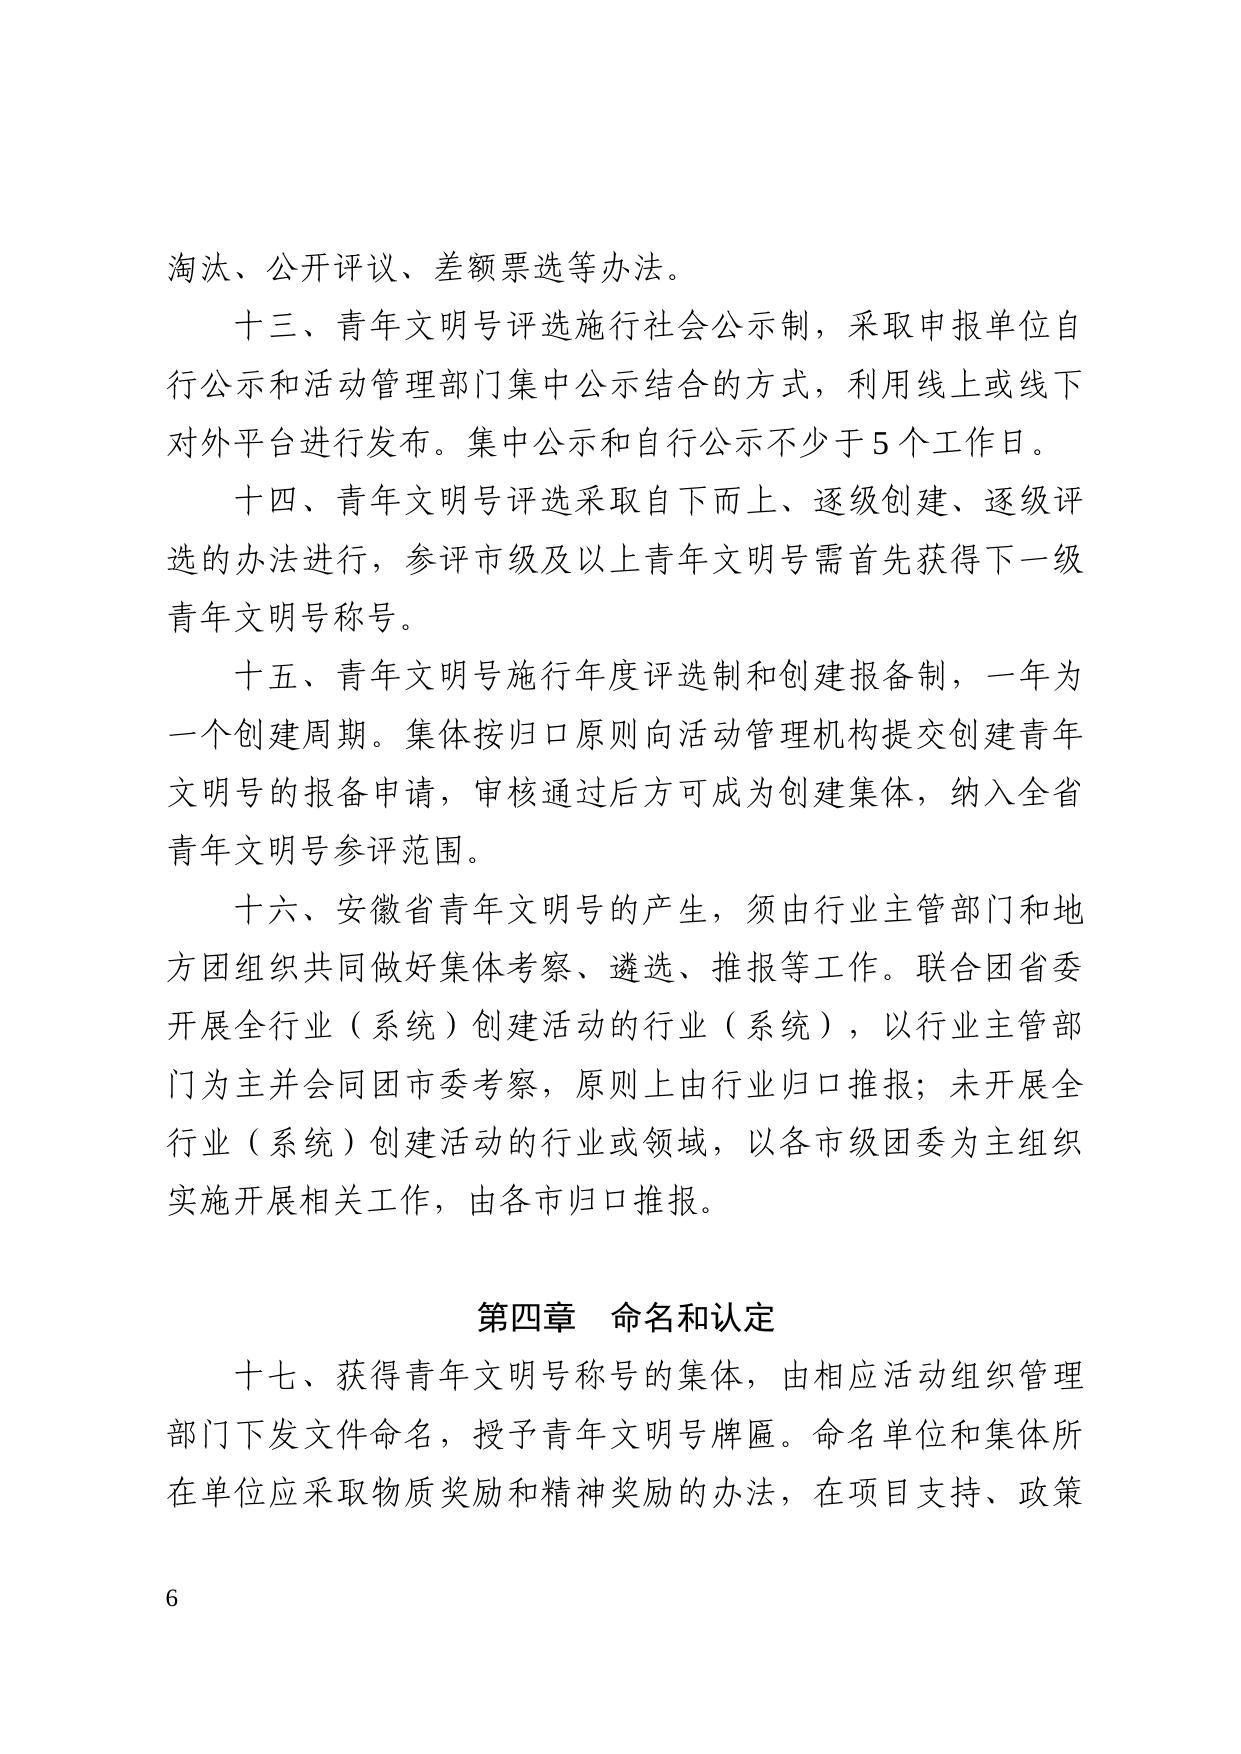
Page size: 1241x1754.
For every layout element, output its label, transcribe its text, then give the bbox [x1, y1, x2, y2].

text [165, 1341, 1087, 1516]
text 十三、青年文明号评选施行社会公示制，采取申报单位自行公示和活动管理部门集中公示结合的方式，利用线上或线下对外平台进行发布。集中公示和自行公示不少于5 个工作日。 [165, 291, 1087, 466]
text 十五、青年文明号施行年度评选制和创建报备制，一年为一个创建周期。集体按归口原则向活动管理机构提交创建青年文明号的报备申请，审核通过后方可成为创建集体，纳入全省青年文明号参评范围。 [165, 641, 1087, 874]
text 第四章 命名和认定 [165, 1283, 1087, 1341]
text 十四、青年文明号评选采取自下而上、逐级创建、逐级评选的办法进行，参评市级及以上青年文明号需首先获得下一级青年文明号称号。 [165, 466, 1087, 641]
text 十六、安徽省青年文明号的产生，须由行业主管部门和地方团组织共同做好集体考察、遴选、推报等工作。联合团省委开展全行业（系统）创建活动的行业（系统），以行业主管部门为主并会同团市委考察，原则上由行业归口推报；未开展全行业（系统）创建活动的行业或领域，以各市级团委为主组织实施开展相关工作，由各市归口推报。 [165, 874, 1087, 1224]
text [165, 233, 1087, 291]
